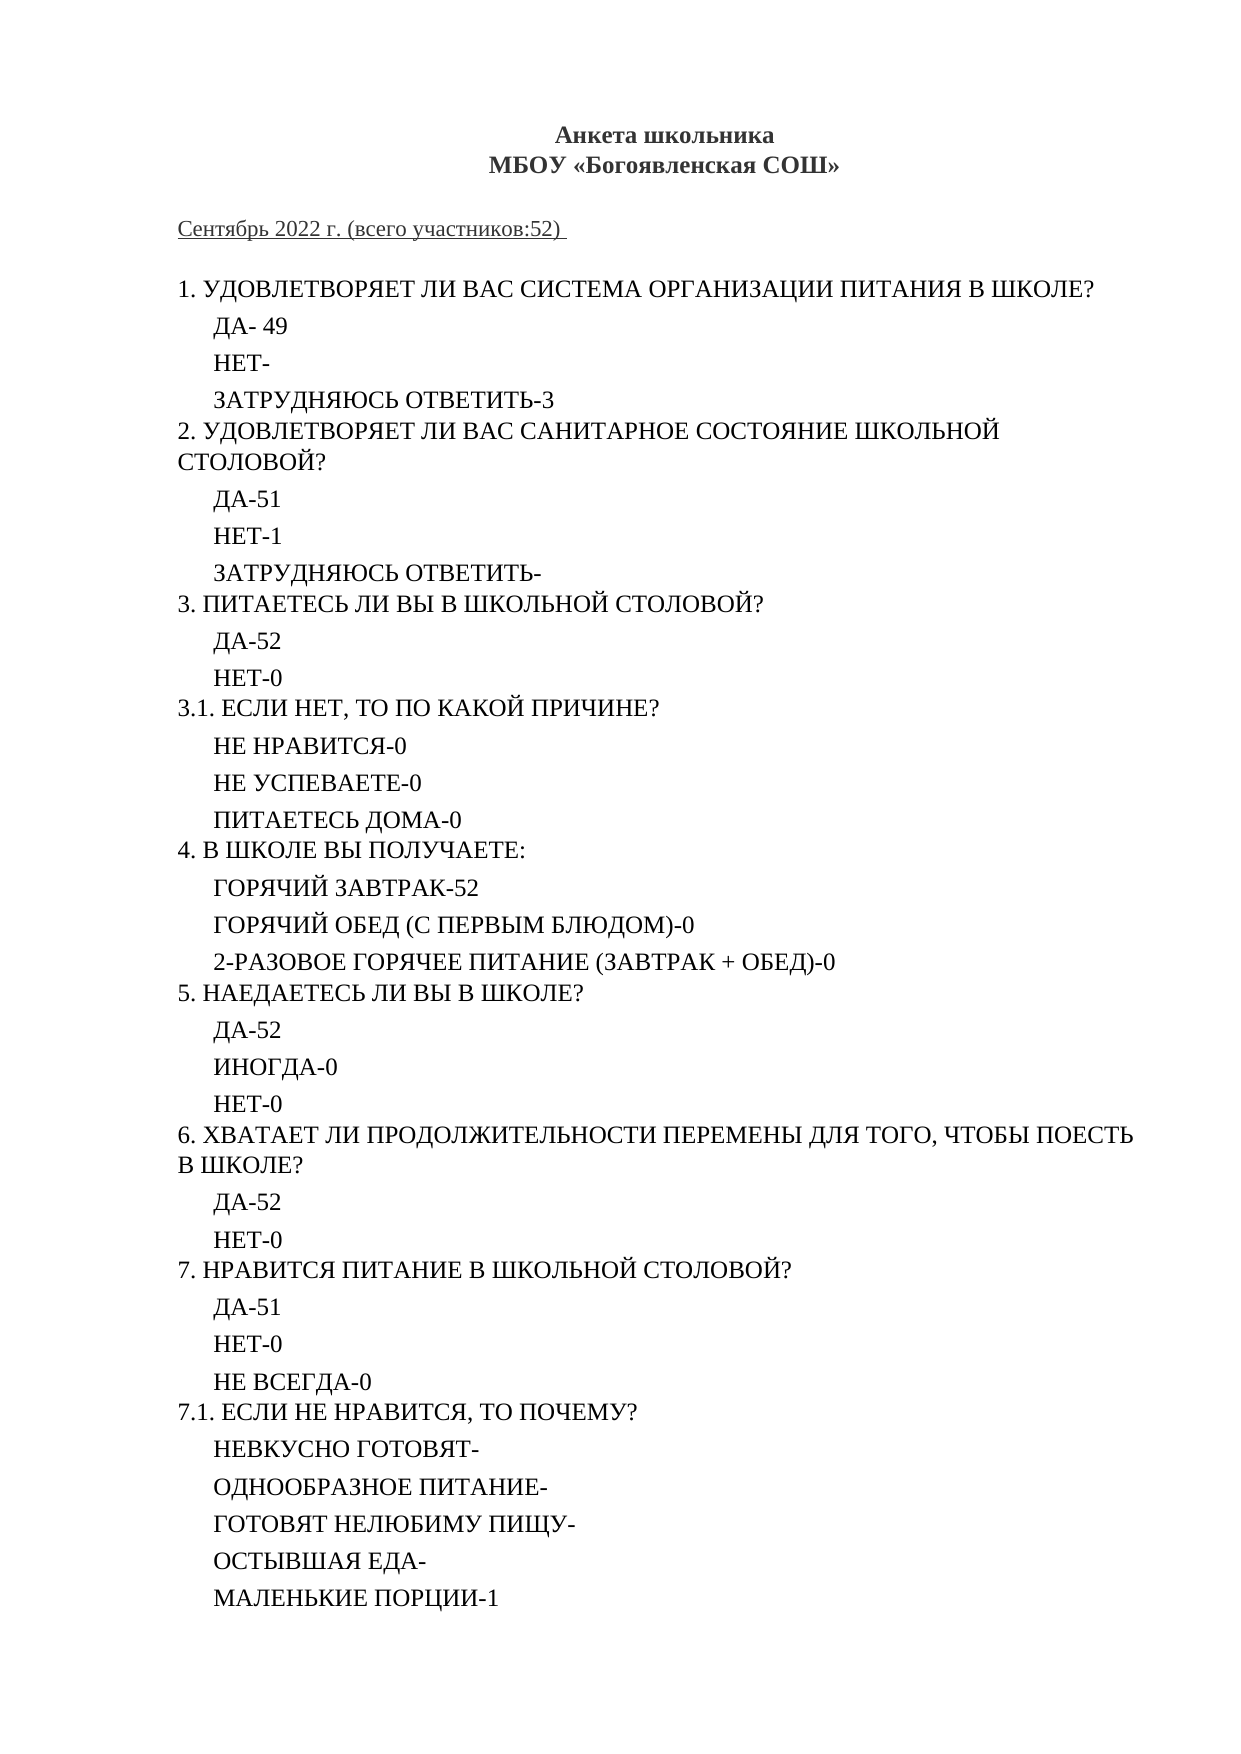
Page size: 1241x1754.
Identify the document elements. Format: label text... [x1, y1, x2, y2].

text ГОТОВЯТ НЕЛЮБИМУ ПИЩУ- [177, 1500, 1152, 1538]
text ДА-51 [177, 1284, 1152, 1321]
text 7.1. ЕСЛИ НЕ НРАВИТСЯ, ТО ПОЧЕМУ? [177, 1396, 1152, 1426]
text ДА-51 [177, 475, 1152, 512]
text МБОУ «Богоявленская СОШ» [177, 149, 1152, 179]
text Сентябрь 2022 г. (всего участников:52) [177, 210, 1152, 241]
text ДА- 49 [177, 303, 1152, 340]
text ДА-52 [177, 1006, 1152, 1044]
text 2. УДОВЛЕТВОРЯЕТ ЛИ ВАС САНИТАРНОЕ СОСТОЯНИЕ ШКОЛЬНОЙ СТОЛОВОЙ? [177, 414, 1152, 475]
text НЕТ-0 [177, 1216, 1152, 1253]
text ПИТАЕТЕСЬ ДОМА-0 [177, 797, 1152, 834]
text ОСТЫВШАЯ ЕДА- [177, 1538, 1152, 1575]
text 3. ПИТАЕТЕСЬ ЛИ ВЫ В ШКОЛЬНОЙ СТОЛОВОЙ? [177, 587, 1152, 617]
text МАЛЕНЬКИЕ ПОРЦИИ-1 [177, 1575, 1152, 1612]
text НЕ НРАВИТСЯ-0 [177, 722, 1152, 759]
text 1. УДОВЛЕТВОРЯЕТ ЛИ ВАС СИСТЕМА ОРГАНИЗАЦИИ ПИТАНИЯ В ШКОЛЕ? [177, 272, 1152, 303]
text ДА-52 [177, 617, 1152, 654]
text НЕТ-0 [177, 1321, 1152, 1358]
text ГОРЯЧИЙ ОБЕД (С ПЕРВЫМ БЛЮДОМ)-0 [177, 902, 1152, 939]
text Анкета школьника [177, 118, 1152, 149]
text 3.1. ЕСЛИ НЕТ, ТО ПО КАКОЙ ПРИЧИНЕ? [177, 692, 1152, 722]
text ДА-52 [177, 1179, 1152, 1216]
text ЗАТРУДНЯЮСЬ ОТВЕТИТЬ-3 [177, 377, 1152, 414]
text 2-РАЗОВОЕ ГОРЯЧЕЕ ПИТАНИЕ (ЗАВТРАК + ОБЕД)-0 [177, 939, 1152, 976]
text НЕТ-1 [177, 512, 1152, 550]
text ОДНООБРАЗНОЕ ПИТАНИЕ- [177, 1463, 1152, 1500]
text НЕВКУСНО ГОТОВЯТ- [177, 1426, 1152, 1463]
text 4. В ШКОЛЕ ВЫ ПОЛУЧАЕТЕ: [177, 834, 1152, 864]
text НЕ ВСЕГДА-0 [177, 1358, 1152, 1396]
text 7. НРАВИТСЯ ПИТАНИЕ В ШКОЛЬНОЙ СТОЛОВОЙ? [177, 1253, 1152, 1284]
text НЕТ-0 [177, 1081, 1152, 1118]
text ГОРЯЧИЙ ЗАВТРАК-52 [177, 864, 1152, 902]
text ЗАТРУДНЯЮСЬ ОТВЕТИТЬ- [177, 550, 1152, 587]
text НЕТ- [177, 340, 1152, 377]
text ИНОГДА-0 [177, 1044, 1152, 1081]
text НЕТ-0 [177, 654, 1152, 692]
text 6. ХВАТАЕТ ЛИ ПРОДОЛЖИТЕЛЬНОСТИ ПЕРЕМЕНЫ ДЛЯ ТОГО, ЧТОБЫ ПОЕСТЬ В ШКОЛЕ? [177, 1118, 1152, 1179]
text НЕ УСПЕВАЕТЕ-0 [177, 759, 1152, 797]
text 5. НАЕДАЕТЕСЬ ЛИ ВЫ В ШКОЛЕ? [177, 976, 1152, 1006]
